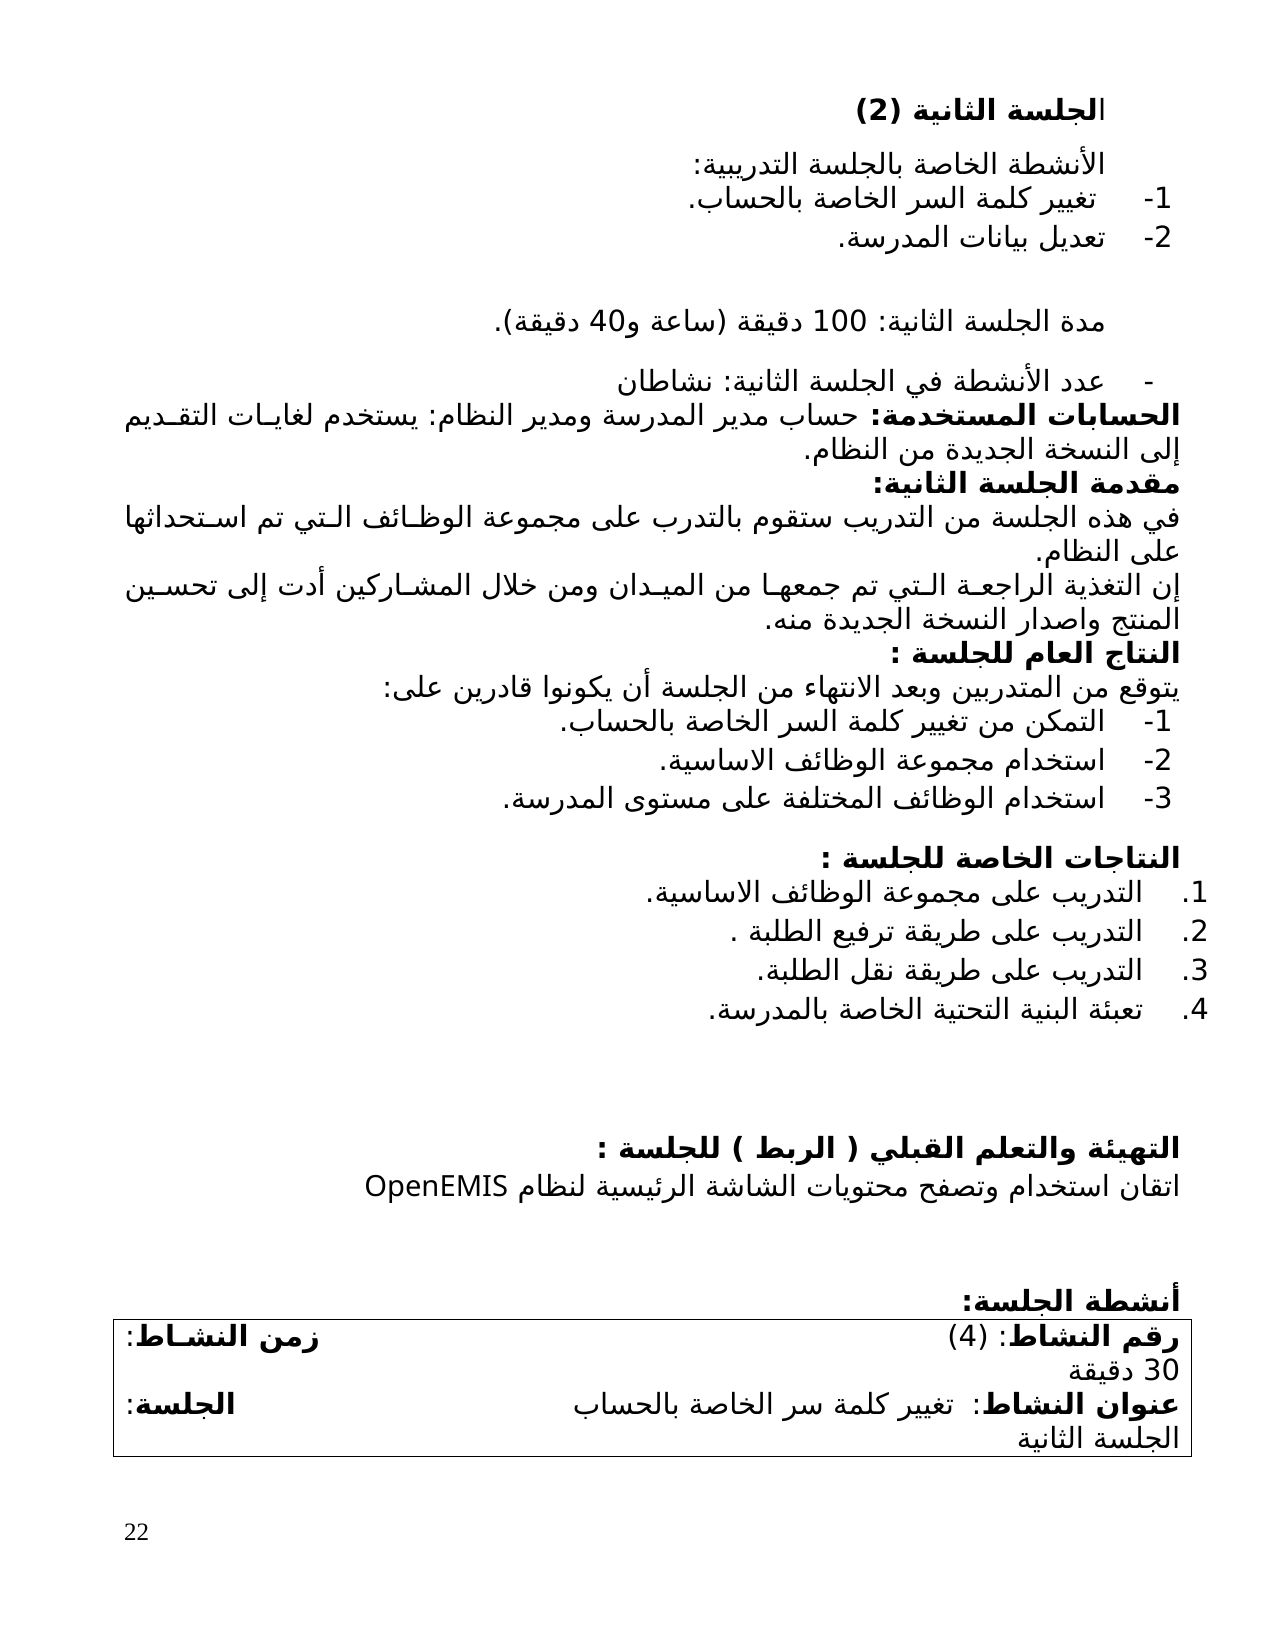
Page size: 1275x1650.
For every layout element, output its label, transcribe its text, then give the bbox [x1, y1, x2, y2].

text التهيئة والتعلم القبلي ( الربط ) للجلسة : [124, 1132, 1181, 1166]
list تغيير كلمة السر الخاصة بالحساب. [124, 181, 1143, 215]
text النتاج العام للجلسة : [124, 636, 1181, 670]
list مدة الجلسة الثانية: 100 دقيقة (ساعة و40 دقيقة). [124, 304, 1106, 338]
list استخدام مجموعة الوظائف الاساسية. [124, 743, 1143, 777]
text في هذه الجلسة من التدريب ستقوم بالتدرب على مجموعة الوظائف التي تم استحداثها على النظام. [124, 500, 1181, 568]
list التدريب على طريقة ترفيع الطلبة . [124, 914, 1181, 948]
text النتاجات الخاصة للجلسة : [124, 842, 1181, 876]
list تعبئة البنية التحتية الخاصة بالمدرسة. [124, 992, 1181, 1026]
text مقدمة الجلسة الثانية: [124, 466, 1181, 500]
list التدريب على مجموعة الوظائف الاساسية. [124, 876, 1181, 909]
text الجلسة الثانية (2) [124, 94, 1106, 128]
list تعديل بيانات المدرسة. [124, 220, 1143, 254]
text أنشطة الجلسة: [124, 1285, 1181, 1319]
list التمكن من تغيير كلمة السر الخاصة بالحساب. [124, 704, 1143, 738]
list عدد الأنشطة في الجلسة الثانية: نشاطان [124, 364, 1143, 398]
text يتوقع من المتدربين وبعد الانتهاء من الجلسة أن يكونوا قادرين على: [124, 670, 1181, 704]
text اتقان استخدام وتصفح محتويات الشاشة الرئيسية لنظام OpenEMIS [124, 1166, 1181, 1205]
list التدريب على طريقة نقل الطلبة. [124, 953, 1181, 987]
text الحسابات المستخدمة: حساب مدير المدرسة ومدير النظام: يستخدم لغايات التقديم إلى النسخة الجديدة من النظام. [124, 398, 1181, 466]
list استخدام الوظائف المختلفة على مستوى المدرسة. [124, 782, 1143, 816]
table_header رقم النشاط: (4) زمن النشـاط: 30 دقيقة عنوان النشاط: تغيير كلمة سر الخاصة بالحساب الجلسة: الجلسة الثانية [114, 1320, 1191, 1456]
text الأنشطة الخاصة بالجلسة التدريبية: [124, 147, 1106, 181]
text إن التغذية الراجعة التي تم جمعها من الميدان ومن خلال المشاركين أدت إلى تحسين المنتج واصدار النسخة الجديدة منه. [124, 568, 1181, 636]
